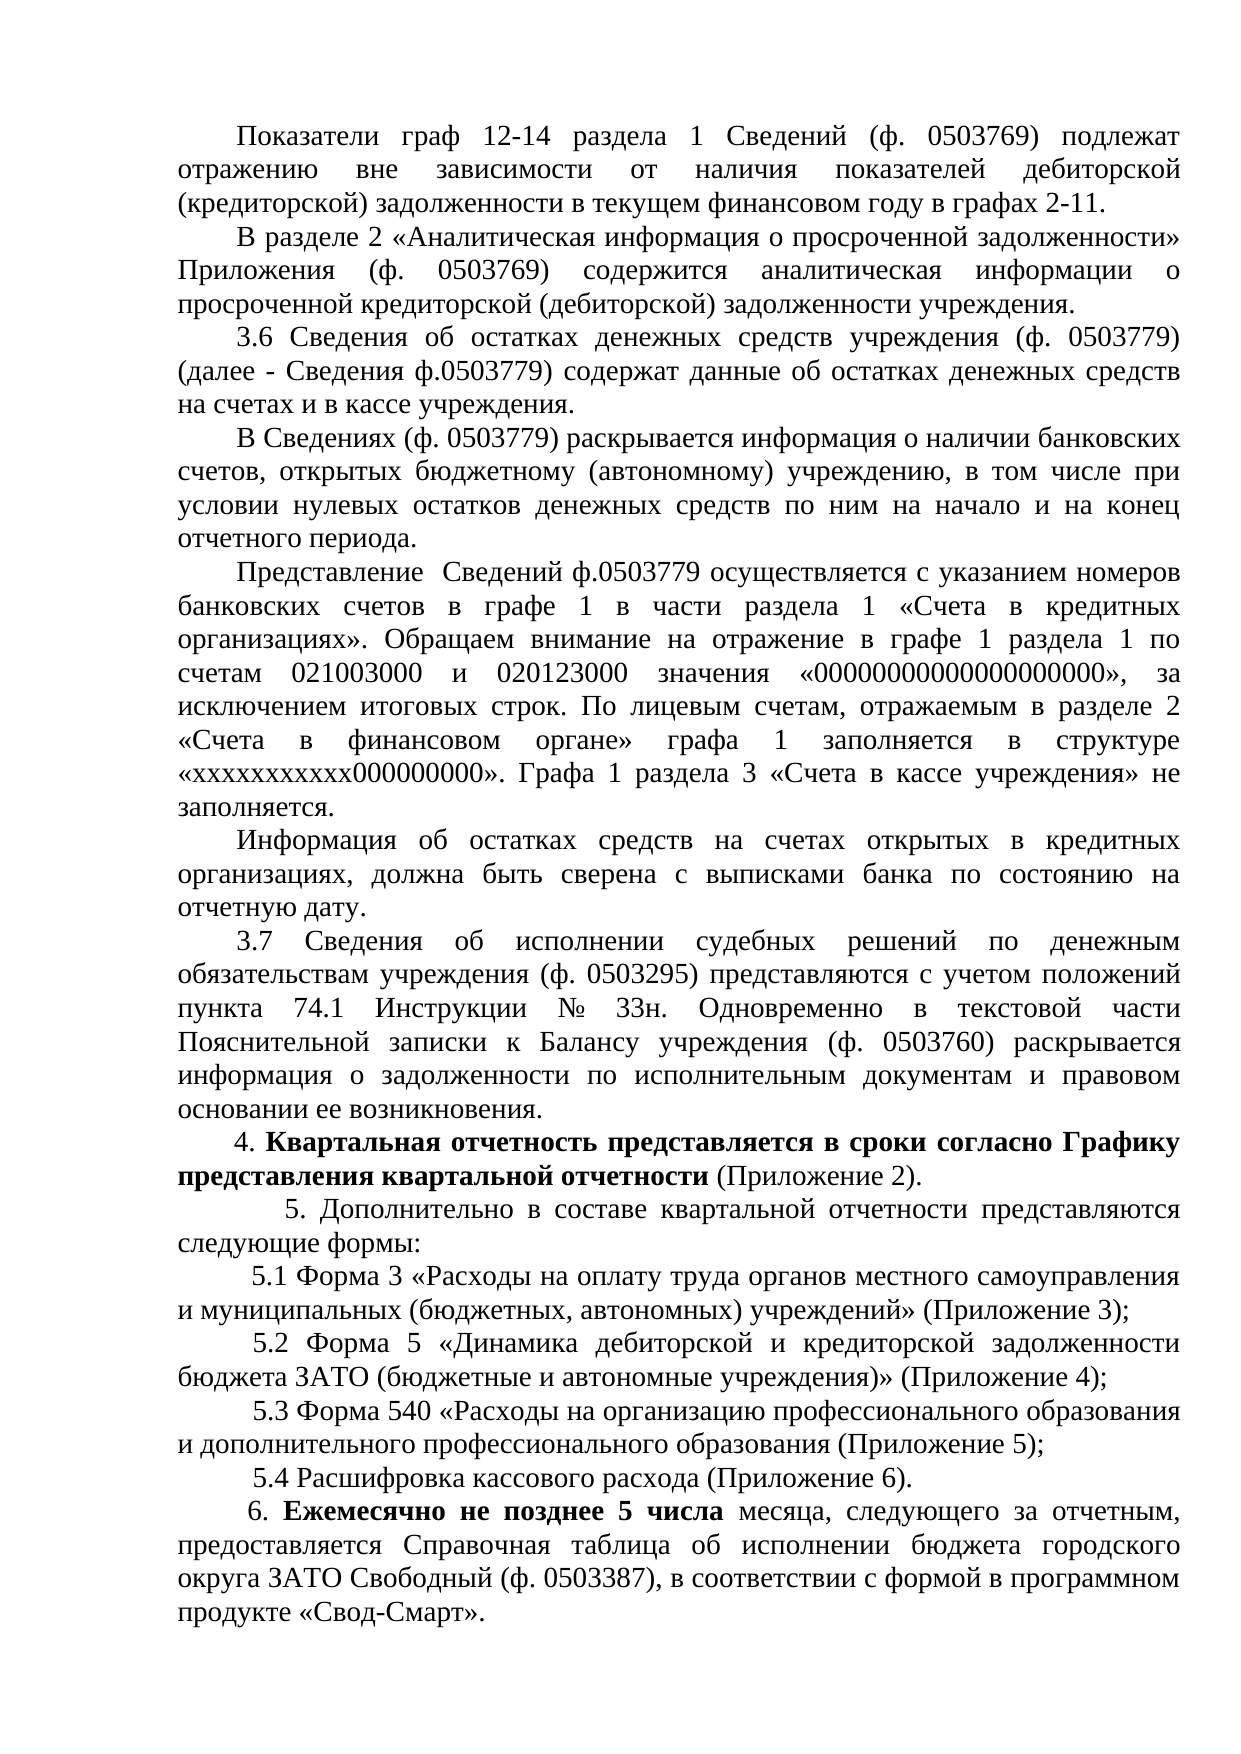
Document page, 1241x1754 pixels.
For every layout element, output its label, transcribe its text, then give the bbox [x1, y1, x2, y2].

text 5.2 Форма 5 «Динамика дебиторской и кредиторской задолженности бюджета ЗАТО (бюджетные и автономные учреждения)» (Приложение 4); [177, 1326, 1181, 1393]
text В Сведениях (ф. 0503779) раскрывается информация о наличии банковских счетов, открытых бюджетному (автономному) учреждению, в том числе при условии нулевых остатков денежных средств по ним на начало и на конец отчетного периода. [177, 420, 1181, 554]
text 3.7 Сведения об исполнении судебных решений по денежным обязательствам учреждения (ф. 0503295) представляются с учетом положений пункта 74.1 Инструкции № 33н. Одновременно в текстовой части Пояснительной записки к Балансу учреждения (ф. 0503760) раскрывается информация о задолженности по исполнительным документам и правовом основании ее возникновения. [177, 923, 1181, 1124]
text 3.6 Сведения об остатках денежных средств учреждения (ф. 0503779) (далее - Сведения ф.0503779) содержат данные об остатках денежных средств на счетах и в кассе учреждения. [177, 319, 1181, 420]
text 5.1 Форма 3 «Расходы на оплату труда органов местного самоуправления и муниципальных (бюджетных, автономных) учреждений» (Приложение 3); [177, 1258, 1181, 1326]
text 5. Дополнительно в составе квартальной отчетности представляются следующие формы: [177, 1191, 1181, 1258]
text Информация об остатках средств на счетах открытых в кредитных организациях, должна быть сверена с выписками банка по состоянию на отчетную дату. [177, 822, 1181, 923]
text Показатели граф 12-14 раздела 1 Сведений (ф. 0503769) подлежат отражению вне зависимости от наличия показателей дебиторской (кредиторской) задолженности в текущем финансовом году в графах 2-11. [177, 118, 1181, 219]
text 6. Ежемесячно не позднее 5 числа месяца, следующего за отчетным, предоставляется Справочная таблица об исполнении бюджета городского округа ЗАТО Свободный (ф. 0503387), в соответствии с формой в программном продукте «Свод-Смарт». [177, 1493, 1181, 1627]
text 4. Квартальная отчетность представляется в сроки согласно Графику представления квартальной отчетности (Приложение 2). [177, 1124, 1181, 1191]
text 5.3 Форма 540 «Расходы на организацию профессионального образования и дополнительного профессионального образования (Приложение 5); [177, 1393, 1181, 1460]
text 5.4 Расшифровка кассового расхода (Приложение 6). [177, 1460, 1181, 1493]
text В разделе 2 «Аналитическая информация о просроченной задолженности» Приложения (ф. 0503769) содержится аналитическая информации о просроченной кредиторской (дебиторской) задолженности учреждения. [177, 219, 1181, 319]
text Представление Сведений ф.0503779 осуществляется с указанием номеров банковских счетов в графе 1 в части раздела 1 «Счета в кредитных организациях». Обращаем внимание на отражение в графе 1 раздела 1 по счетам 021003000 и 020123000 значения «00000000000000000000», за исключением итоговых строк. По лицевым счетам, отражаемым в разделе 2 «Счета в финансовом органе» графа 1 заполняется в структуре «ххххххххххх000000000». Графа 1 раздела 3 «Счета в кассе учреждения» не заполняется. [177, 554, 1181, 822]
